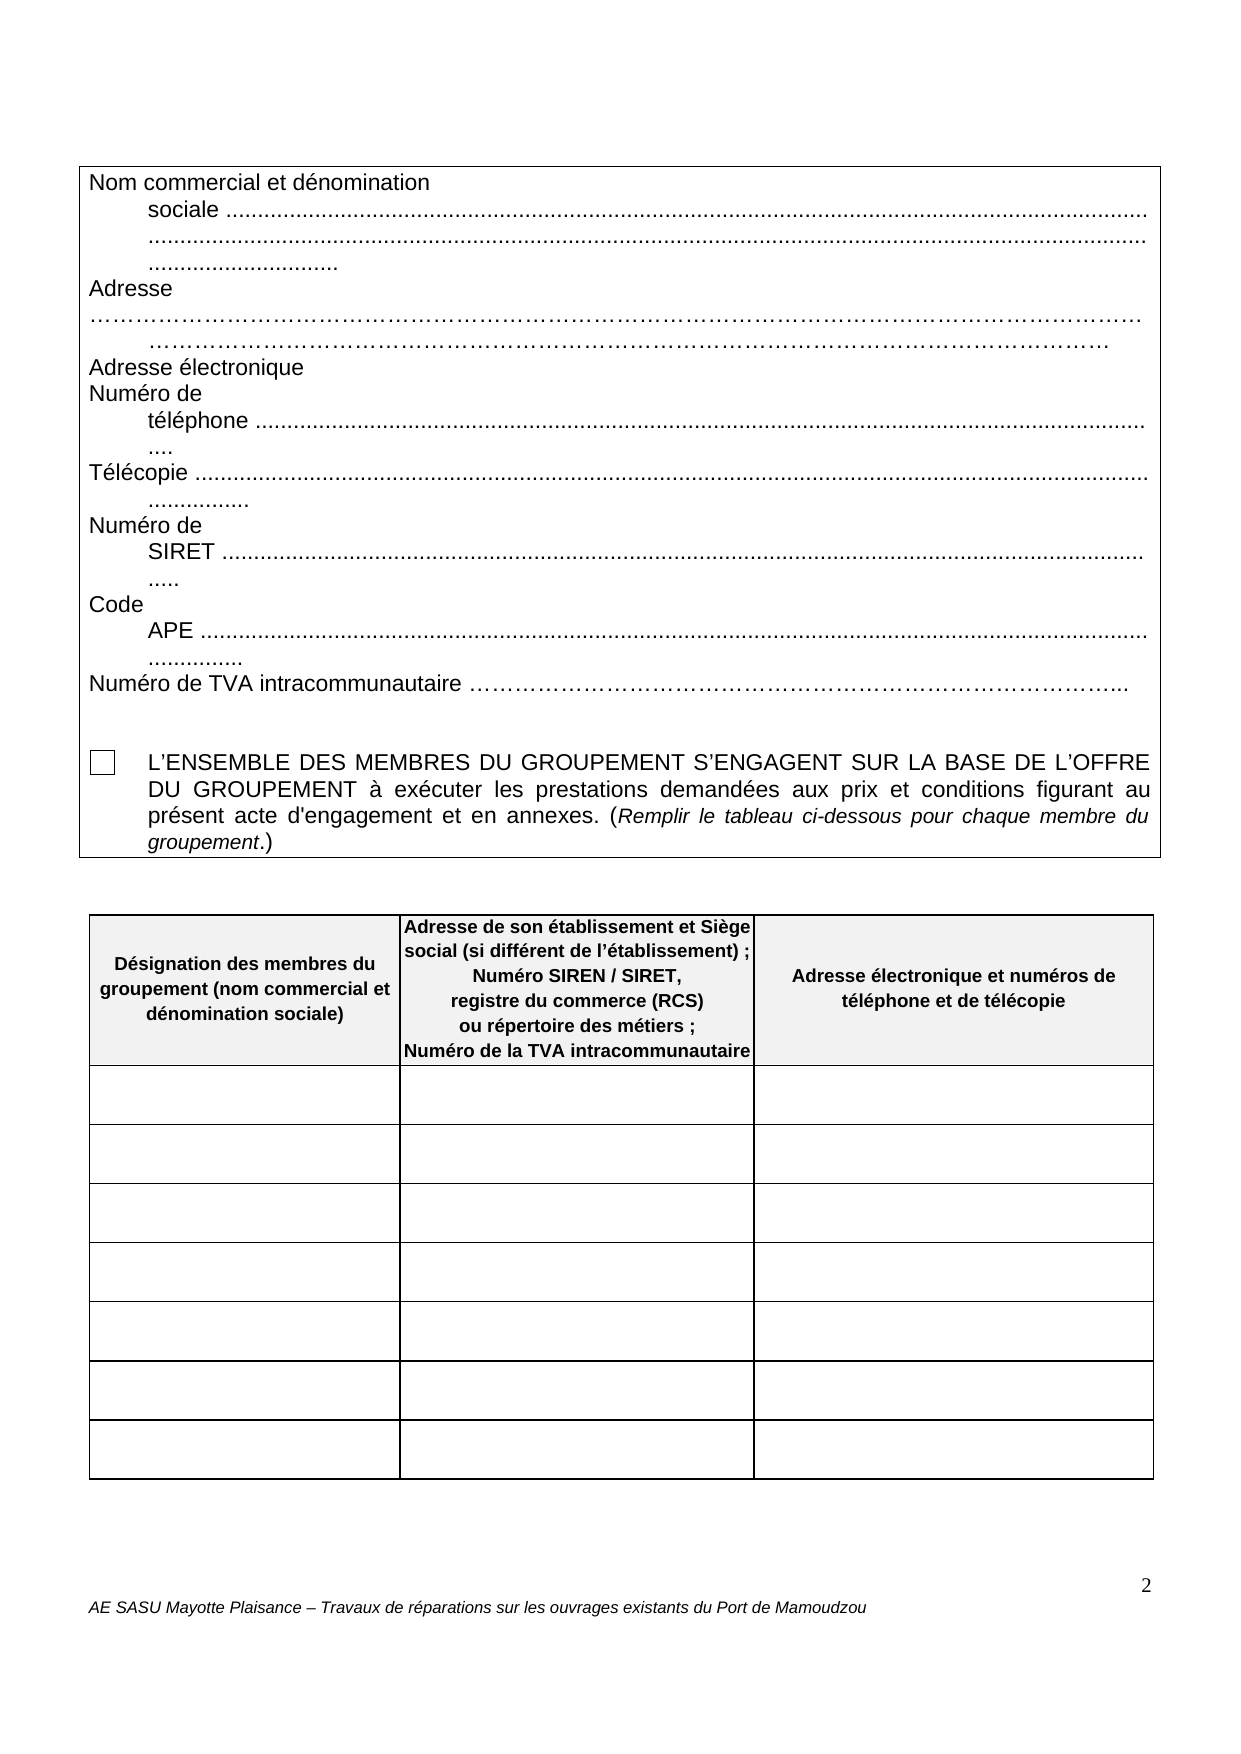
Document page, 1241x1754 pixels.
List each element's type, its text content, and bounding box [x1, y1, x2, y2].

table_cell [755, 1125, 1153, 1183]
text Adresse [89, 275, 1152, 301]
table_header Adresse électronique et numéros de téléphone et de télécopie [755, 916, 1153, 1064]
table_header Désignation des membres du groupement (nom commercial et dénomination sociale) [90, 916, 399, 1064]
table_cell [90, 1243, 399, 1301]
table_cell [755, 1243, 1153, 1301]
text Numéro de téléphone ................................................................................................................................................ [89, 380, 1152, 459]
table_cell [90, 1125, 399, 1183]
table_cell [755, 1421, 1153, 1478]
table_cell [90, 1066, 399, 1124]
table_cell [755, 1184, 1153, 1242]
text Numéro de TVA intracommunautaire …………………………………………………………………………... [89, 670, 1152, 696]
table_cell [401, 1243, 753, 1301]
table_cell [90, 1302, 399, 1360]
table_cell [401, 1421, 753, 1478]
text L’ENSEMBLE DES MEMBRES DU GROUPEMENT S’ENGAGENT SUR LA BASE DE L’OFFRE DU GROUPEMENT à exécuter les prestations demandées aux prix et conditions figurant au présent acte d'engagement et en annexes. (Remplir le tableau ci-dessous pour chaque membre du groupement.) [80, 746, 1160, 857]
table_cell [90, 1421, 399, 1478]
table_cell [755, 1066, 1153, 1124]
text Code APE .................................................................................................................................................................... [89, 591, 1152, 670]
text Télécopie ...................................................................................................................................................................... [89, 459, 1152, 512]
table_cell [90, 1362, 399, 1419]
table_cell [90, 1184, 399, 1242]
table_cell [401, 1362, 753, 1419]
table_cell [401, 1302, 753, 1360]
table_cell [755, 1302, 1153, 1360]
table_cell [755, 1362, 1153, 1419]
table_cell [401, 1125, 753, 1183]
text Adresse électronique [89, 354, 1152, 380]
text Nom commercial et dénomination sociale ............................................................................................................................................................................................................................................................................................................................................ [80, 167, 1160, 275]
table_cell [401, 1066, 753, 1124]
table_header Adresse de son établissement et Siège social (si différent de l’établissement) ; Numéro SIREN / SIRET, registre du commerce (RCS) ou répertoire des métiers ; Numéro de la TVA intracommunautaire [401, 916, 753, 1064]
text ………………………………………………………………………………………………………………………………………………………………………………………………………………………………………… [89, 301, 1152, 354]
table_cell [401, 1184, 753, 1242]
